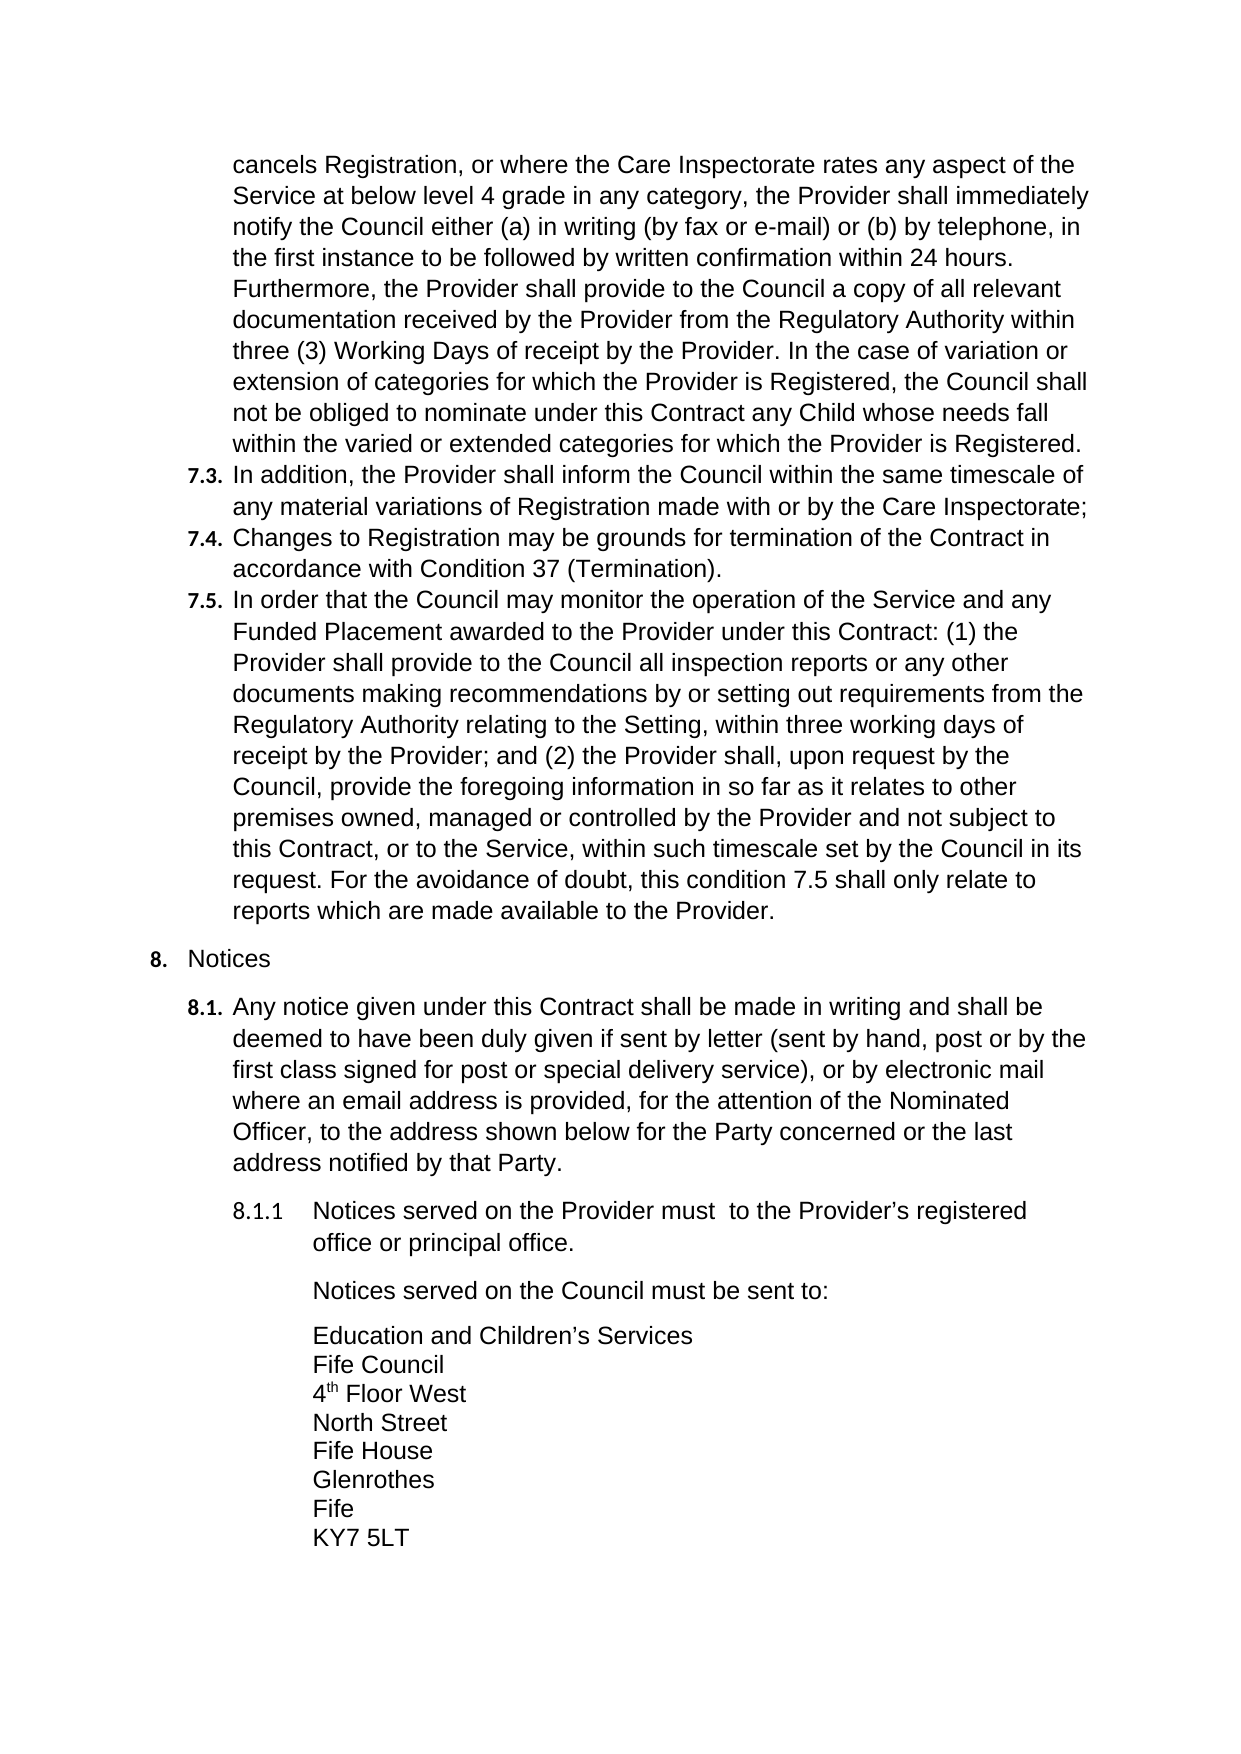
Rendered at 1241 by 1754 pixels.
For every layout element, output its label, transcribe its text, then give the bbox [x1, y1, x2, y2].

list In addition, the Provider shall inform the Council within the same timescale of any material variations of Registration made with or by the Care Inspectorate; [187, 460, 1090, 521]
text Fife [312, 1494, 1090, 1523]
list In order that the Council may monitor the operation of the Service and any Funded Placement awarded to the Provider under this Contract: (1) the Provider shall provide to the Council all inspection reports or any other documents making recommendations by or setting out requirements from the Regulatory Authority relating to the Setting, within three working days of receipt by the Provider; and (2) the Provider shall, upon request by the Council, provide the foregoing information in so far as it relates to other premises owned, managed or controlled by the Provider and not subject to this Contract, or to the Service, within such timescale set by the Council in its request. For the avoidance of doubt, this condition 7.5 shall only relate to reports which are made available to the Provider. [187, 585, 1090, 925]
subtitle Notices [150, 944, 1090, 973]
text Education and Children’s Services [312, 1321, 1090, 1350]
text Glenrothes [312, 1465, 1090, 1494]
text KY7 5LT [312, 1523, 1090, 1551]
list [187, 150, 1090, 458]
text 4th Floor West [312, 1379, 1090, 1408]
text Fife House [312, 1436, 1090, 1465]
subtitle 8.1.1 Notices served on the Provider must to the Provider’s registered office or principal office. [232, 1195, 1090, 1257]
list Changes to Registration may be grounds for termination of the Contract in accordance with Condition 37 (Termination). [187, 523, 1090, 583]
text North Street [312, 1408, 1090, 1436]
text Fife Council [312, 1350, 1090, 1379]
list Any notice given under this Contract shall be made in writing and shall be deemed to have been duly given if sent by letter (sent by hand, post or by the first class signed for post or special delivery service), or by electronic mail where an email address is provided, for the attention of the Nominated Officer, to the address shown below for the Party concerned or the last address notified by that Party. [187, 992, 1090, 1176]
text Notices served on the Council must be sent to: [266, 1276, 1090, 1305]
